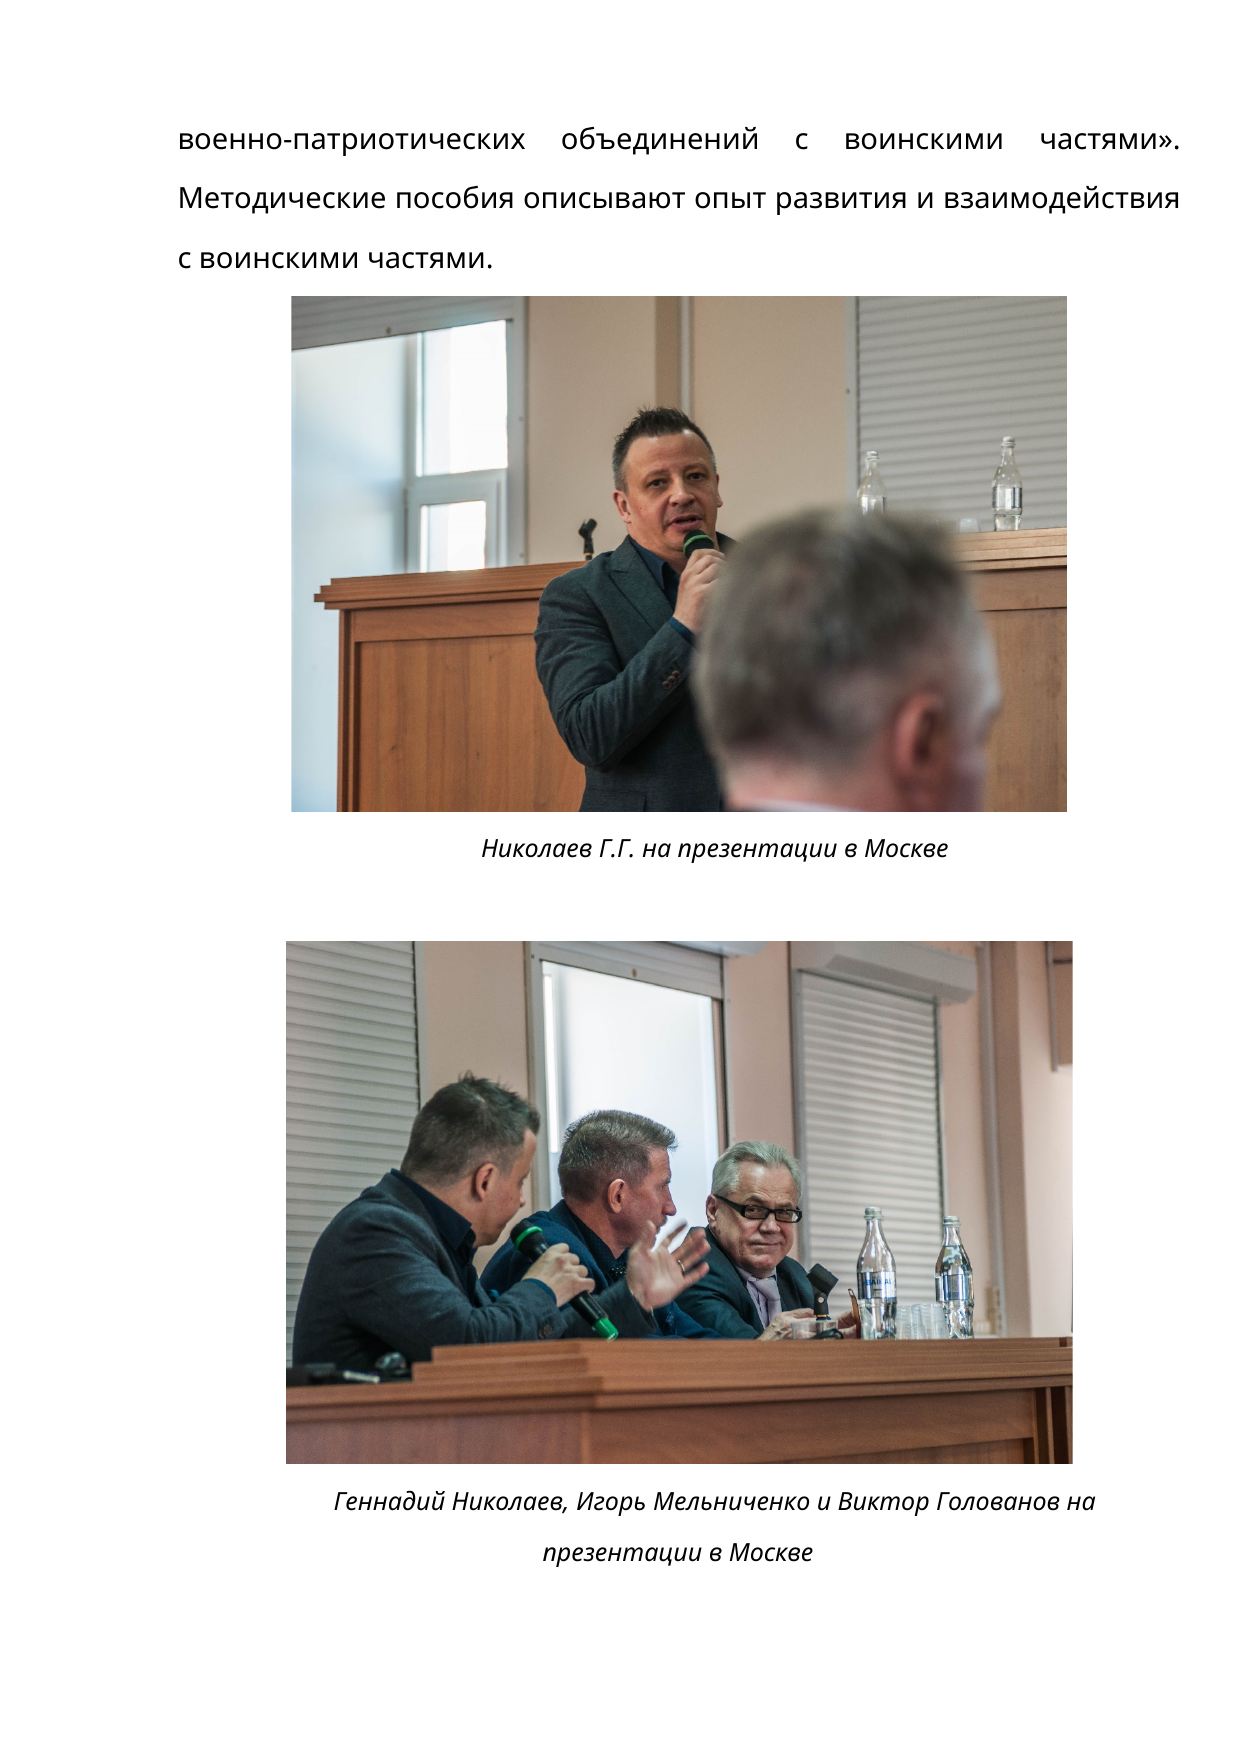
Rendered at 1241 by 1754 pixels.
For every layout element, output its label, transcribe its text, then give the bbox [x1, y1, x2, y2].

picture [291, 296, 1067, 812]
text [177, 118, 1181, 277]
text Николаев Г.Г. на презентации в Москве [177, 831, 1181, 865]
picture [286, 941, 1073, 1464]
text Геннадий Николаев, Игорь Мельниченко и Виктор Голованов на презентации в Москве [177, 1484, 1181, 1569]
